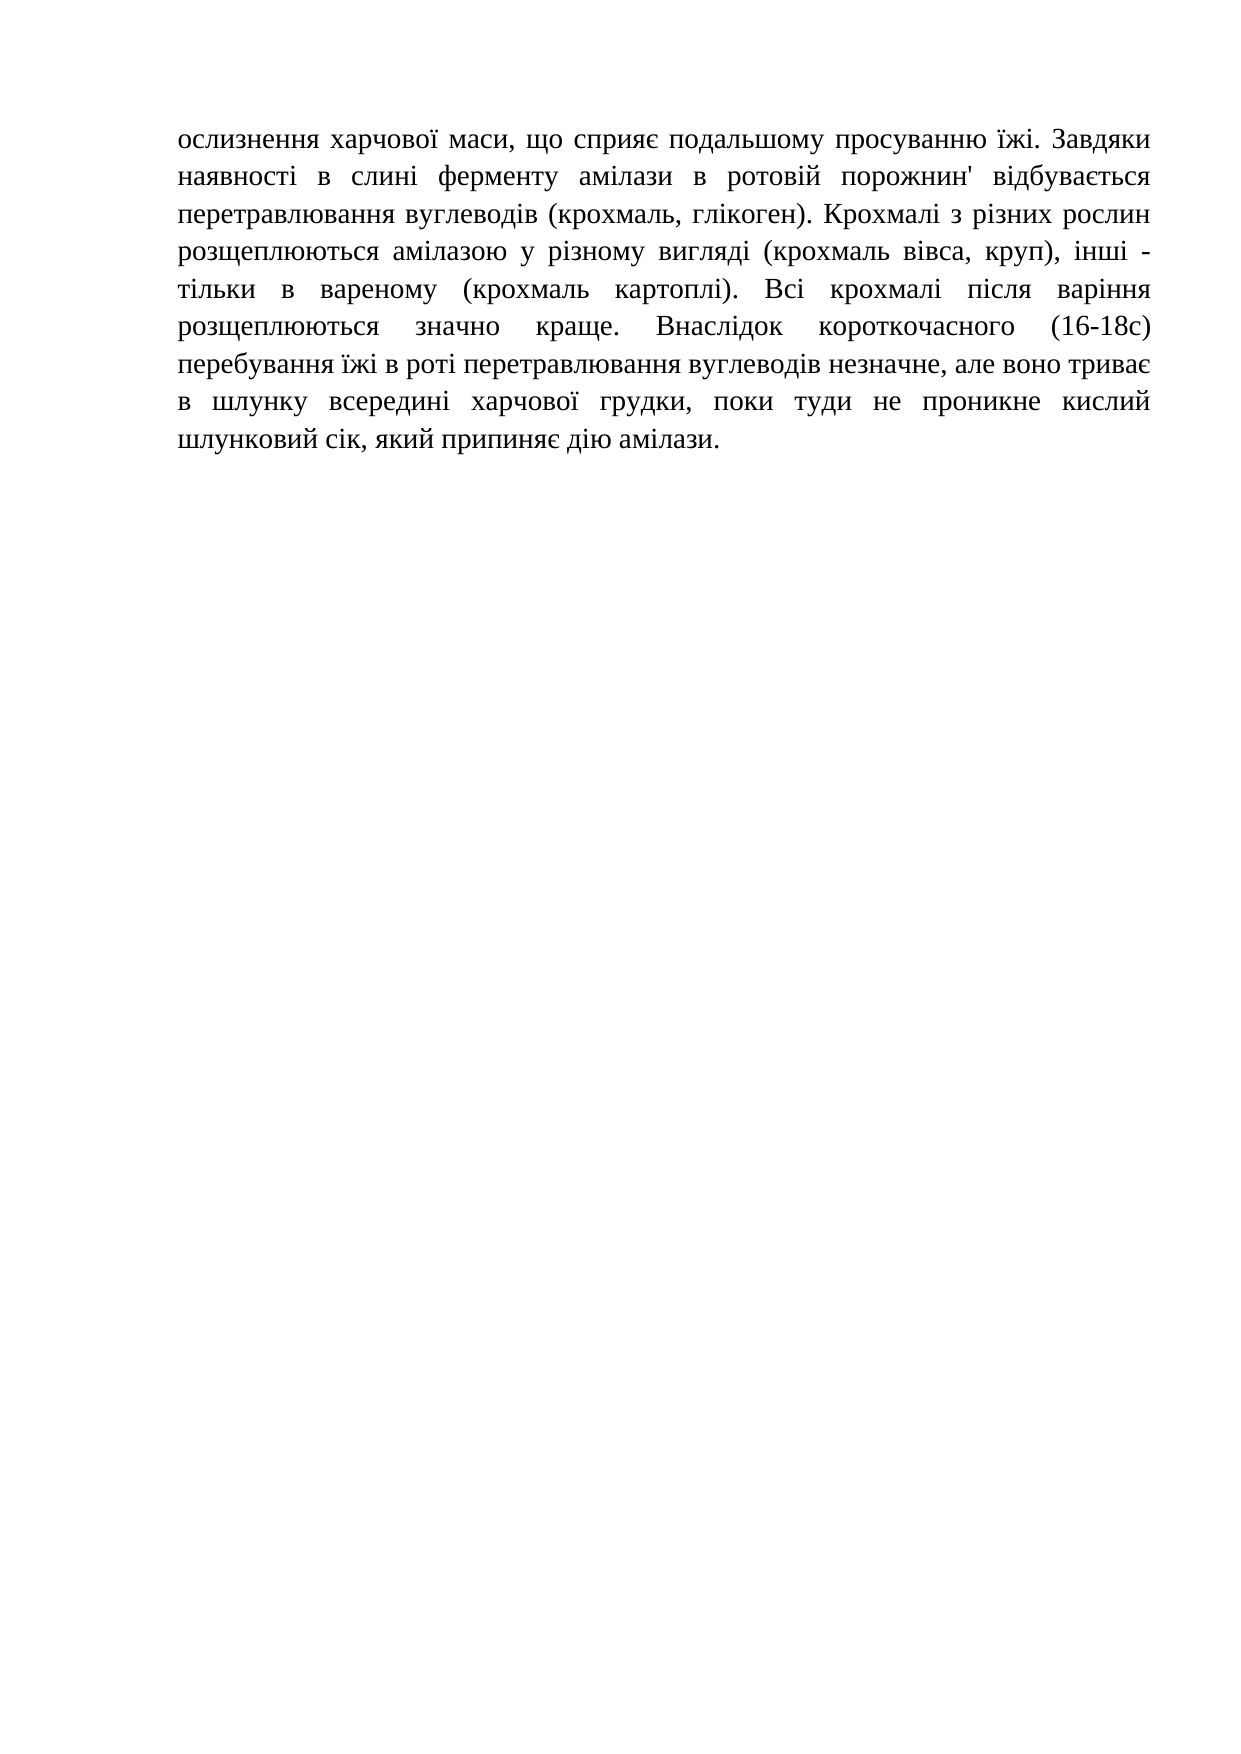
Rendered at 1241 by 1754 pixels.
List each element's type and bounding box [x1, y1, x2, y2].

text [177, 118, 1152, 456]
